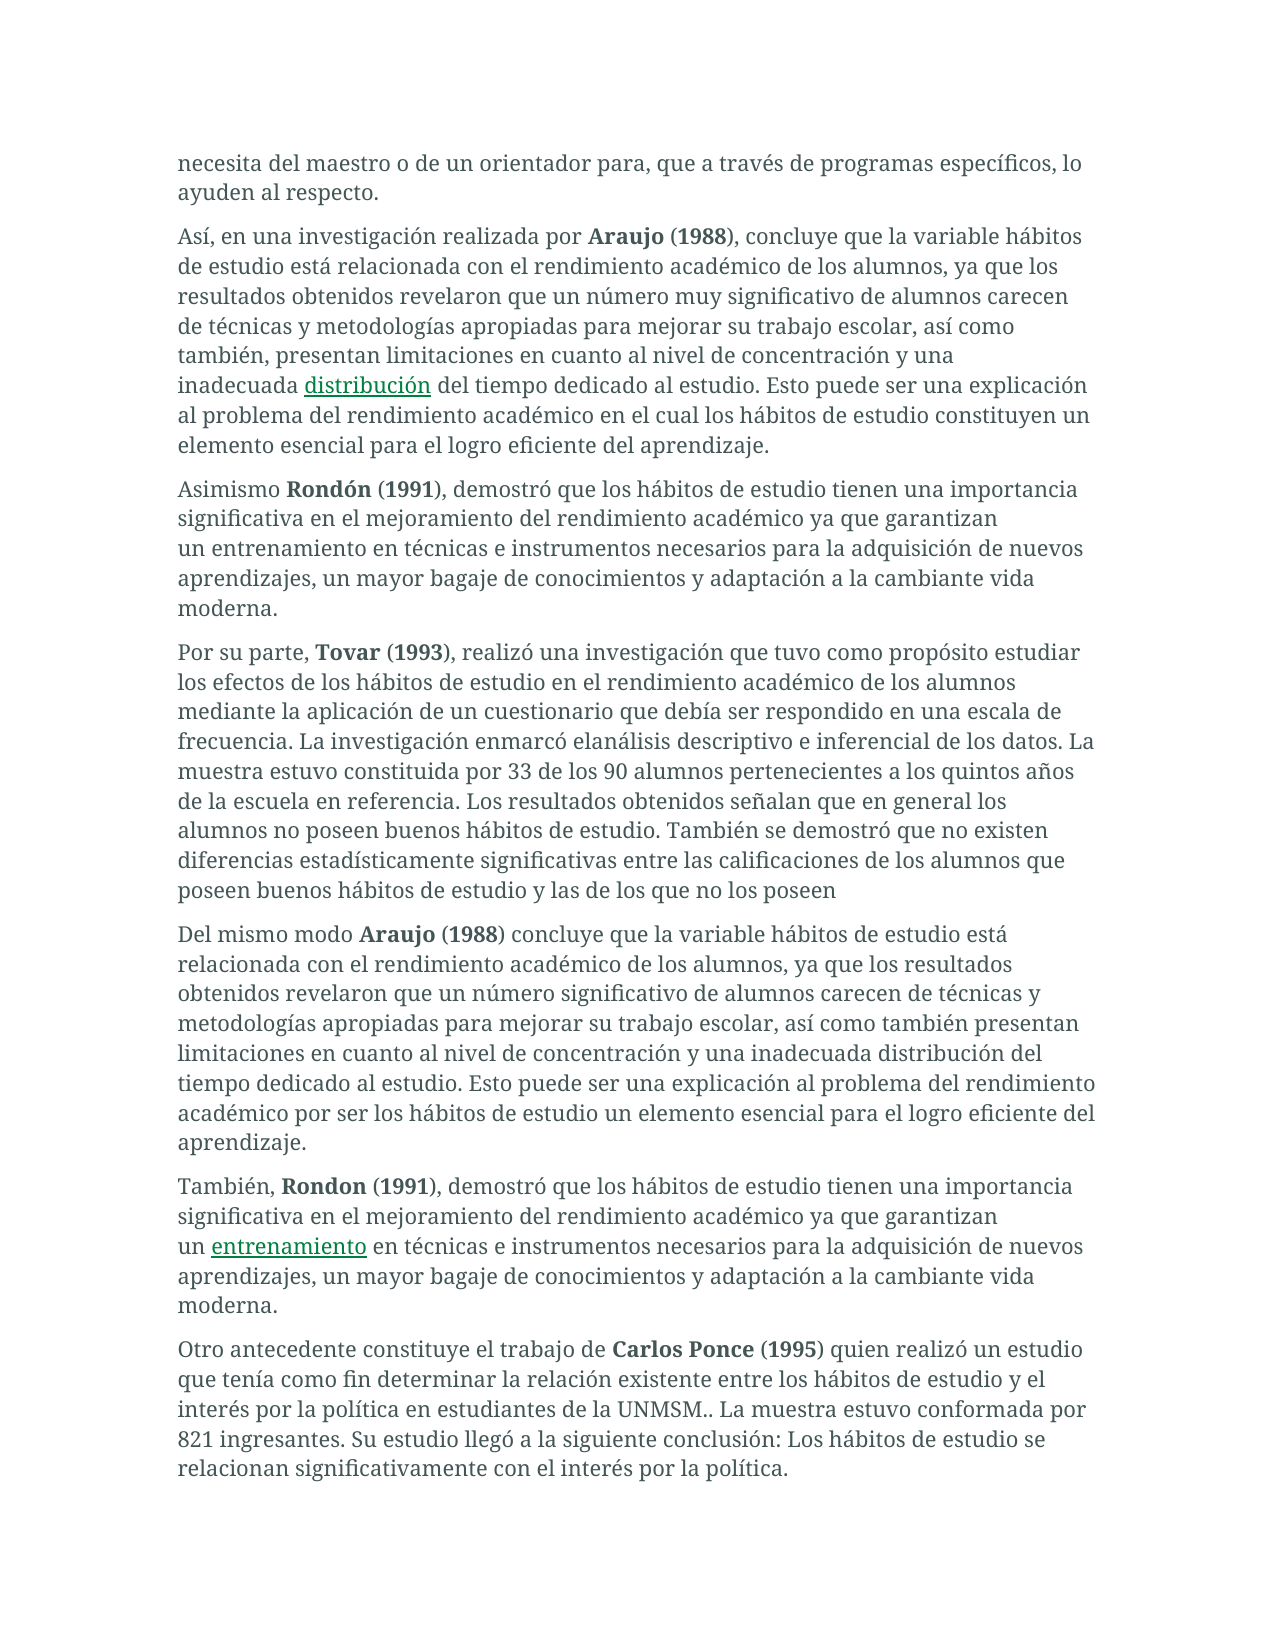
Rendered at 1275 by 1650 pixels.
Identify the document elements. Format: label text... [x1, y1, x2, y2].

text Asimismo Rondón (1991), demostró que los hábitos de estudio tienen una importancia significativa en el mejoramiento del rendimiento académico ya que garantizan un entrenamiento en técnicas e instrumentos necesarios para la adquisición de nuevos aprendizajes, un mayor bagaje de conocimientos y adaptación a la cambiante vida moderna. [177, 474, 1098, 623]
text Otro antecedente constituye el trabajo de Carlos Ponce (1995) quien realizó un estudio que tenía como fin determinar la relación existente entre los hábitos de estudio y el interés por la política en estudiantes de la UNMSM.. La muestra estuvo conformada por 821 ingresantes. Su estudio llegó a la siguiente conclusión: Los hábitos de estudio se relacionan significativamente con el interés por la política. [177, 1334, 1098, 1483]
text Por su parte, Tovar (1993), realizó una investigación que tuvo como propósito estudiar los efectos de los hábitos de estudio en el rendimiento académico de los alumnos mediante la aplicación de un cuestionario que debía ser respondido en una escala de frecuencia. La investigación enmarcó elanálisis descriptivo e inferencial de los datos. La muestra estuvo constituida por 33 de los 90 alumnos pertenecientes a los quintos años de la escuela en referencia. Los resultados obtenidos señalan que en general los alumnos no poseen buenos hábitos de estudio. También se demostró que no existen diferencias estadísticamente significativas entre las calificaciones de los alumnos que poseen buenos hábitos de estudio y las de los que no los poseen [177, 637, 1098, 905]
text También, Rondon (1991), demostró que los hábitos de estudio tienen una importancia significativa en el mejoramiento del rendimiento académico ya que garantizan un entrenamiento en técnicas e instrumentos necesarios para la adquisición de nuevos aprendizajes, un mayor bagaje de conocimientos y adaptación a la cambiante vida moderna. [177, 1171, 1098, 1320]
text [177, 148, 1098, 207]
text Del mismo modo Araujo (1988) concluye que la variable hábitos de estudio está relacionada con el rendimiento académico de los alumnos, ya que los resultados obtenidos revelaron que un número significativo de alumnos carecen de técnicas y metodologías apropiadas para mejorar su trabajo escolar, así como también presentan limitaciones en cuanto al nivel de concentración y una inadecuada distribución del tiempo dedicado al estudio. Esto puede ser una explicación al problema del rendimiento académico por ser los hábitos de estudio un elemento esencial para el logro eficiente del aprendizaje. [177, 919, 1098, 1157]
text Así, en una investigación realizada por Araujo (1988), concluye que la variable hábitos de estudio está relacionada con el rendimiento académico de los alumnos, ya que los resultados obtenidos revelaron que un número muy significativo de alumnos carecen de técnicas y metodologías apropiadas para mejorar su trabajo escolar, así como también, presentan limitaciones en cuanto al nivel de concentración y una inadecuada distribución del tiempo dedicado al estudio. Esto puede ser una explicación al problema del rendimiento académico en el cual los hábitos de estudio constituyen un elemento esencial para el logro eficiente del aprendizaje. [177, 221, 1098, 459]
